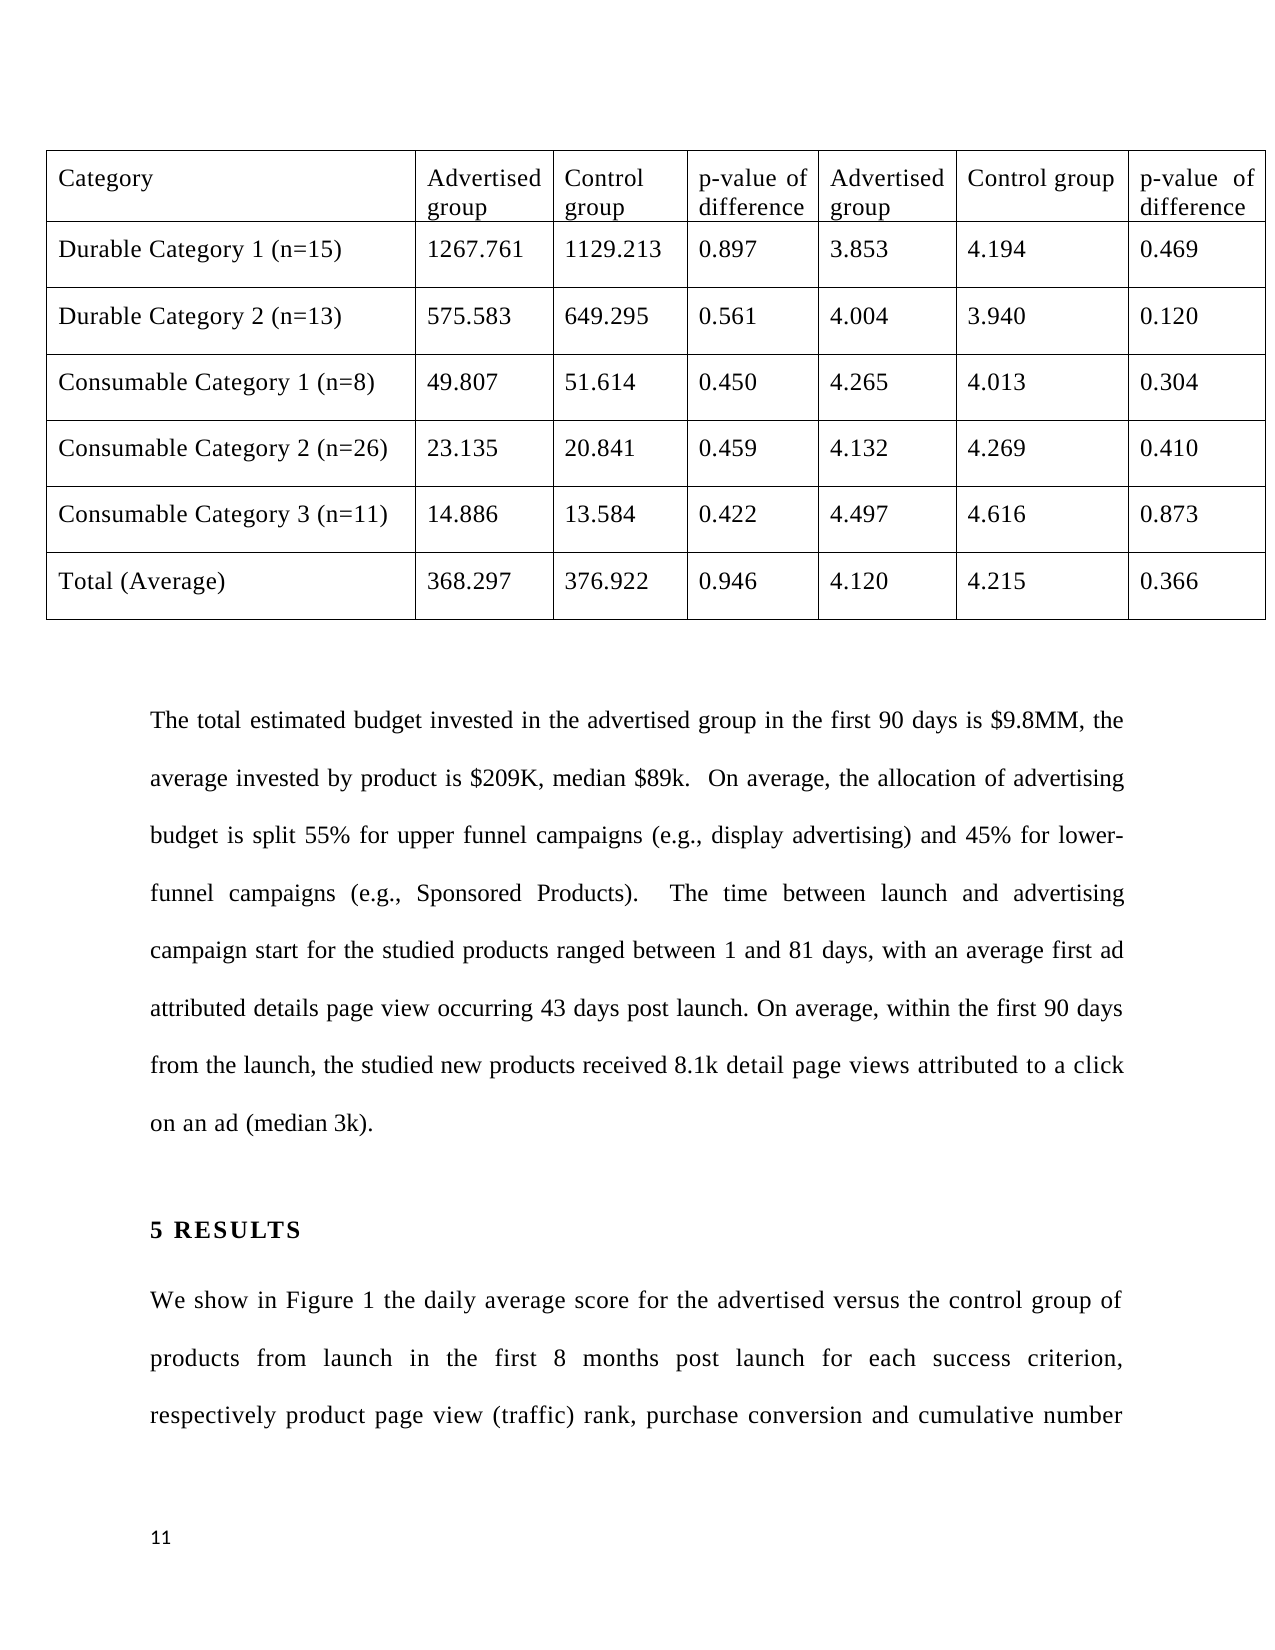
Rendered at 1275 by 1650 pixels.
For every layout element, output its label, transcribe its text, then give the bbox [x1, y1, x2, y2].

table_cell 23.135 [416, 421, 553, 486]
table_cell 51.614 [554, 355, 687, 420]
table_cell p-value of difference [1129, 151, 1265, 221]
table_cell 4.265 [819, 355, 956, 420]
table_cell 368.297 [416, 553, 553, 618]
text 5 RESULTS [150, 1215, 1125, 1244]
table_cell 4.132 [819, 421, 956, 486]
table_cell Total (Average) [47, 553, 415, 618]
table_cell 0.897 [688, 222, 818, 287]
table_cell 0.422 [688, 487, 818, 552]
table_cell Consumable Category 2 (n=26) [47, 421, 415, 486]
table_cell Advertised group [416, 151, 553, 221]
table_cell 0.120 [1129, 288, 1265, 353]
table_cell Consumable Category 1 (n=8) [47, 355, 415, 420]
table_cell 575.583 [416, 288, 553, 353]
table_cell 4.120 [819, 553, 956, 618]
table_cell 0.946 [688, 553, 818, 618]
table_cell 1267.761 [416, 222, 553, 287]
table_cell 0.561 [688, 288, 818, 353]
table_cell 3.940 [957, 288, 1128, 353]
table_cell p-value of difference [688, 151, 818, 221]
table_cell 0.304 [1129, 355, 1265, 420]
table_cell Durable Category 1 (n=15) [47, 222, 415, 287]
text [150, 1285, 1125, 1429]
table_cell 0.873 [1129, 487, 1265, 552]
table_cell 20.841 [554, 421, 687, 486]
text The total estimated budget invested in the advertised group in the first 90 days is $9.8MM, the average invested by product is $209K, median $89k. On average, the allocation of advertising budget is split 55% for upper funnel campaigns (e.g., display advertising) and 45% for lower-funnel campaigns (e.g., Sponsored Products). The time between launch and advertising campaign start for the studied products ranged between 1 and 81 days, with an average first ad attributed details page view occurring 43 days post launch. On average, within the first 90 days from the launch, the studied new products received 8.1k detail page views attributed to a click on an ad (median 3k). [150, 705, 1125, 1136]
table_cell 649.295 [554, 288, 687, 353]
table_cell Control group [957, 151, 1128, 221]
table_cell 0.410 [1129, 421, 1265, 486]
table_cell Durable Category 2 (n=13) [47, 288, 415, 353]
table_cell 0.469 [1129, 222, 1265, 287]
table_cell 4.194 [957, 222, 1128, 287]
table_cell Advertised group [819, 151, 956, 221]
table_cell 4.215 [957, 553, 1128, 618]
table_cell 0.366 [1129, 553, 1265, 618]
table_cell 13.584 [554, 487, 687, 552]
table_cell 376.922 [554, 553, 687, 618]
table_cell 4.013 [957, 355, 1128, 420]
table_cell 3.853 [819, 222, 956, 287]
table_cell 0.459 [688, 421, 818, 486]
table_cell Category [47, 151, 415, 221]
table_cell 4.616 [957, 487, 1128, 552]
table_cell 4.497 [819, 487, 956, 552]
table_cell Control group [554, 151, 687, 221]
table_cell 1129.213 [554, 222, 687, 287]
table_cell 14.886 [416, 487, 553, 552]
table_cell 4.004 [819, 288, 956, 353]
table_cell 0.450 [688, 355, 818, 420]
table_cell Consumable Category 3 (n=11) [47, 487, 415, 552]
table_cell 49.807 [416, 355, 553, 420]
table_cell 4.269 [957, 421, 1128, 486]
